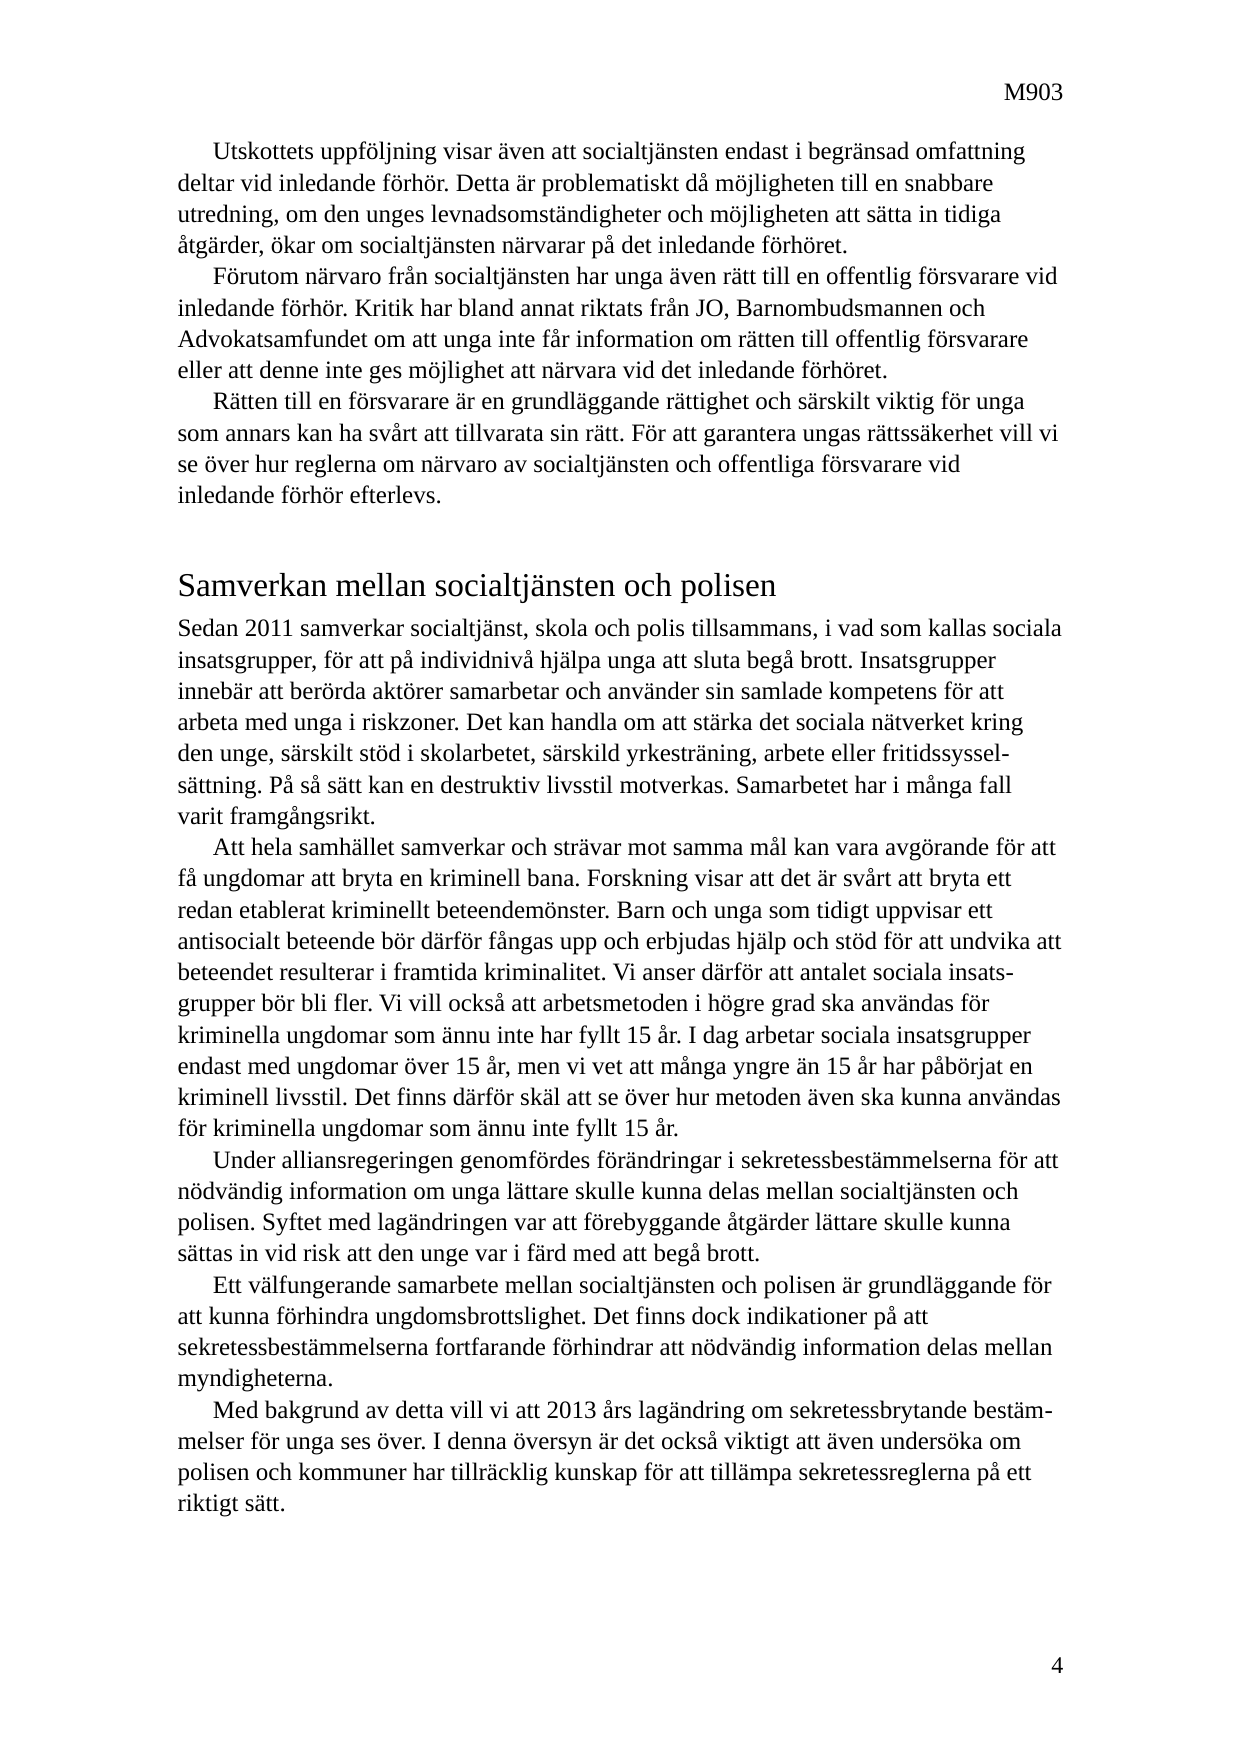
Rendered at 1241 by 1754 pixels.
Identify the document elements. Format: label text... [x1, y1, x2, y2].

text Med bakgrund av detta vill vi att 2013 års lagändring om sekretessbrytande bestämmelser för unga ses över. I denna översyn är det också viktigt att även undersöka om polisen och kommuner har tillräcklig kunskap för att tillämpa sekretessreglerna på ett riktigt sätt. [177, 1392, 1063, 1517]
text Rätten till en försvarare är en grundläggande rättighet och särskilt viktig för unga som annars kan ha svårt att tillvarata sin rätt. För att garantera ungas rättssäkerhet vill vi se över hur reglerna om närvaro av socialtjänsten och offentliga försvarare vid inledande förhör efterlevs. [177, 384, 1063, 509]
subtitle Samverkan mellan socialtjänsten och polisen [177, 571, 1063, 603]
text Att hela samhället samverkar och strävar mot samma mål kan vara avgörande för att få ungdomar att bryta en kriminell bana. Forskning visar att det är svårt att bryta ett redan etablerat kriminellt beteendemönster. Barn och unga som tidigt uppvisar ett antisocialt beteende bör därför fångas upp och erbjudas hjälp och stöd för att undvika att beteendet resulterar i framtida kriminalitet. Vi anser därför att antalet sociala insatsgrupper bör bli fler. Vi vill också att arbetsmetoden i högre grad ska användas för kriminella ungdomar som ännu inte har fyllt 15 år. I dag arbetar sociala insatsgrupper endast med ungdomar över 15 år, men vi vet att många yngre än 15 år har påbörjat en kriminell livsstil. Det finns därför skäl att se över hur metoden även ska kunna användas för kriminella ungdomar som ännu inte fyllt 15 år. [177, 830, 1063, 1142]
text Förutom närvaro från socialtjänsten har unga även rätt till en offentlig försvarare vid inledande förhör. Kritik har bland annat riktats från JO, Barnombudsmannen och Advokatsamfundet om att unga inte får information om rätten till offentlig försvarare eller att denne inte ges möjlighet att närvara vid det inledande förhöret. [177, 259, 1063, 384]
text Under alliansregeringen genomfördes förändringar i sekretessbestämmelserna för att nödvändig information om unga lättare skulle kunna delas mellan socialtjänsten och polisen. Syftet med lagändringen var att förebyggande åtgärder lättare skulle kunna sättas in vid risk att den unge var i färd med att begå brott. [177, 1142, 1063, 1267]
text Utskottets uppföljning visar även att socialtjänsten endast i begränsad omfattning deltar vid inledande förhör. Detta är problematiskt då möjligheten till en snabbare utredning, om den unges levnadsomständigheter och möjligheten att sätta in tidiga åtgärder, ökar om socialtjänsten närvarar på det inledande förhöret. [177, 134, 1063, 259]
text Ett välfungerande samarbete mellan socialtjänsten och polisen är grundläggande för att kunna förhindra ungdomsbrottslighet. Det finns dock indikationer på att sekretessbestämmelserna fortfarande förhindrar att nödvändig information delas mellan myndigheterna. [177, 1267, 1063, 1392]
text Sedan 2011 samverkar socialtjänst, skola och polis tillsammans, i vad som kallas sociala insatsgrupper, för att på individnivå hjälpa unga att sluta begå brott. Insatsgrupper innebär att berörda aktörer samarbetar och använder sin samlade kompetens för att arbeta med unga i riskzoner. Det kan handla om att stärka det sociala nätverket kring den unge, särskilt stöd i skolarbetet, särskild yrkesträning, arbete eller fritidssysselsättning. På så sätt kan en destruktiv livsstil motverkas. Samarbetet har i många fall varit framgångsrikt. [177, 611, 1063, 830]
